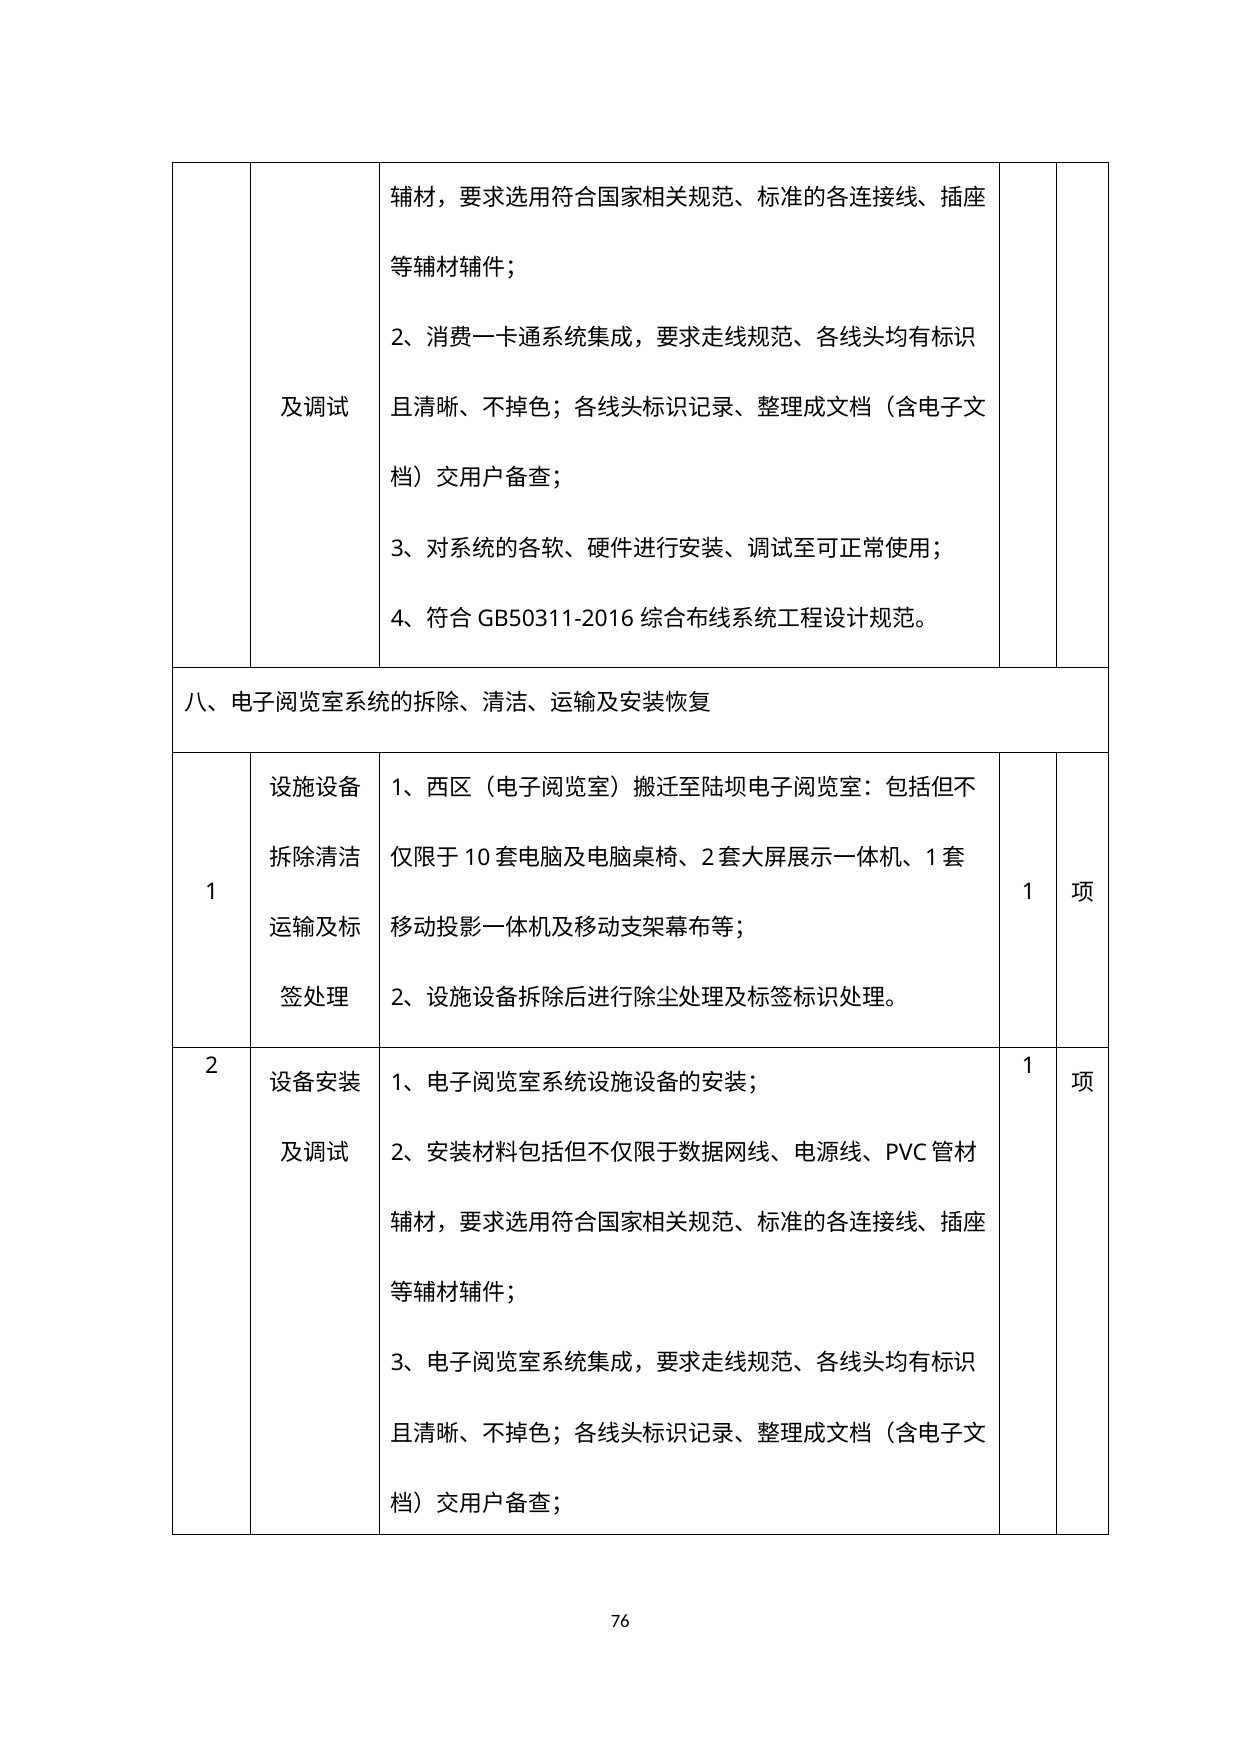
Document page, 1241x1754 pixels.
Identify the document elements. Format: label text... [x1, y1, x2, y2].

table_cell 2 [173, 163, 250, 667]
table_cell 项 [1057, 163, 1108, 667]
table_cell 设施设备拆除清洁运输及标签处理 [251, 753, 379, 1047]
table_cell 设备安装及调试 [251, 1048, 379, 1534]
table_cell 1 [1000, 1048, 1056, 1534]
table_cell 项 [1057, 753, 1108, 1047]
table_cell 1、西区（电子阅览室）搬迁至陆坝电子阅览室：包括但不仅限于10套电脑及电脑桌椅、2套大屏展示一体机、1套移动投影一体机及移动支架幕布等； 2、设施设备拆除后进行除尘处理及标签标识处理。 [380, 753, 999, 1047]
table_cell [380, 163, 999, 667]
table_cell 1 [1000, 163, 1056, 667]
table_cell 八、电子阅览室系统的拆除、清洁、运输及安装恢复 [173, 668, 1108, 752]
table_cell 2 [173, 1048, 250, 1534]
table_cell 1 [173, 753, 250, 1047]
table_cell 1 [1000, 753, 1056, 1047]
table_cell 设备安装及调试 [251, 163, 379, 667]
table_cell 项 [1057, 1048, 1108, 1534]
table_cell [380, 1048, 999, 1534]
